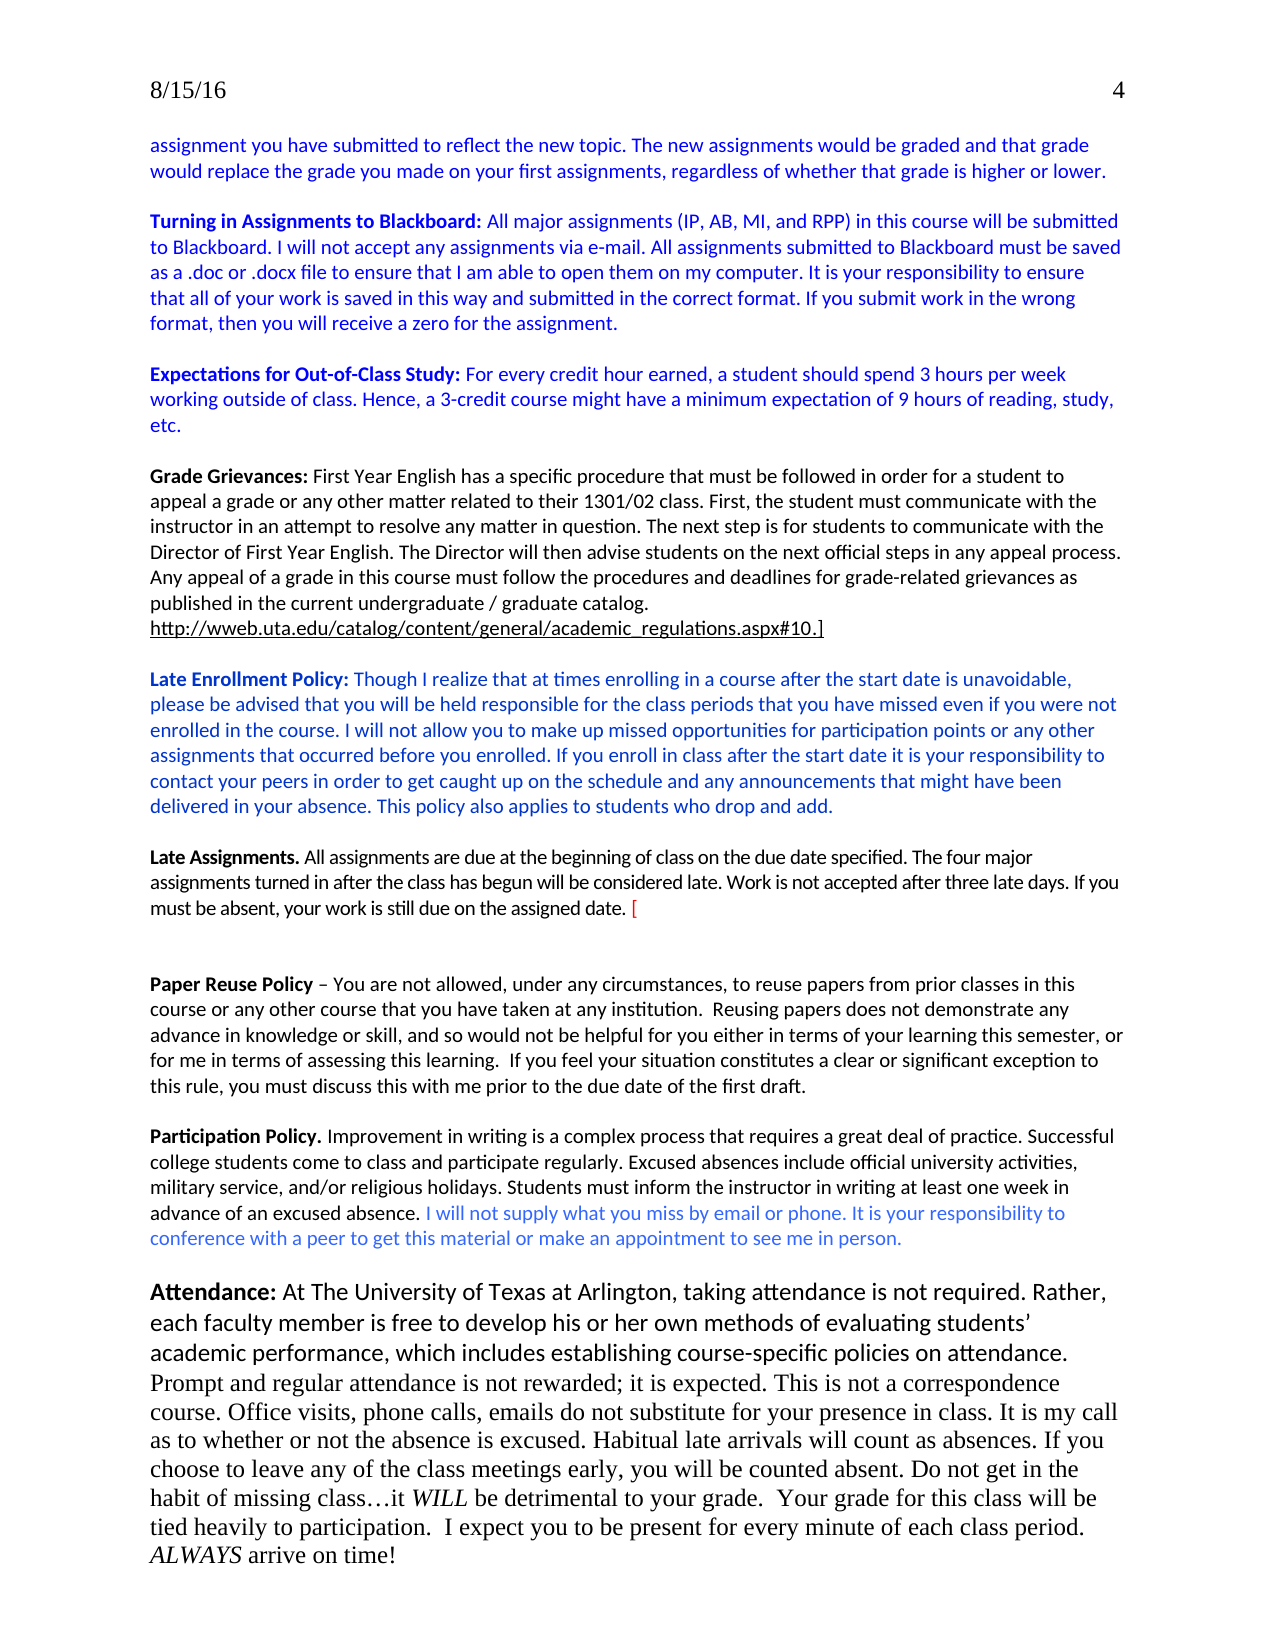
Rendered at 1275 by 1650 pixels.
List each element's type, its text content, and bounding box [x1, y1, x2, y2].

text Late Assignments. All assignments are due at the beginning of class on the due date specified. The four major assignments turned in after the class has begun will be considered late. Work is not accepted after three late days. If you must be absent, your work is still due on the assigned date. [ [150, 844, 1125, 920]
text Grade Grievances: First Year English has a specific procedure that must be followed in order for a student to appeal a grade or any other matter related to their 1301/02 class. First, the student must communicate with the instructor in an attempt to resolve any matter in question. The next step is for students to communicate with the Director of First Year English. The Director will then advise students on the next official steps in any appeal process. Any appeal of a grade in this course must follow the procedures and deadlines for grade-related grievances as published in the current undergraduate / graduate catalog. http://wweb.uta.edu/catalog/content/general/academic_regulations.aspx#10.] [150, 463, 1125, 641]
text Expectations for Out-of-Class Study: For every credit hour earned, a student should spend 3 hours per week working outside of class. Hence, a 3-credit course might have a minimum expectation of 9 hours of reading, study, etc. [150, 361, 1125, 437]
text Attendance: At The University of Texas at Arlington, taking attendance is not required. Rather, each faculty member is free to develop his or her own methods of evaluating students’ academic performance, which includes establishing course-specific policies on attendance. Prompt and regular attendance is not rewarded; it is expected. This is not a correspondence course. Office visits, phone calls, emails do not substitute for your presence in class. It is my call as to whether or not the absence is excused. Habitual late arrivals will count as absences. If you choose to leave any of the class meetings early, you will be counted absent. Do not get in the habit of missing class…it WILL be detrimental to your grade. Your grade for this class will be tied heavily to participation. I expect you to be present for every minute of each class period. ALWAYS arrive on time! [150, 1276, 1125, 1569]
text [150, 132, 1125, 183]
text Late Enrollment Policy: Though I realize that at times enrolling in a course after the start date is unavoidable, please be advised that you will be held responsible for the class periods that you have missed even if you were not enrolled in the course. I will not allow you to make up missed opportunities for participation points or any other assignments that occurred before you enrolled. If you enroll in class after the start date it is your responsibility to contact your peers in order to get caught up on the schedule and any announcements that might have been delivered in your absence. This policy also applies to students who drop and add. [150, 666, 1125, 819]
text Paper Reuse Policy – You are not allowed, under any circumstances, to reuse papers from prior classes in this course or any other course that you have taken at any institution. Reusing papers does not demonstrate any advance in knowledge or skill, and so would not be helpful for you either in terms of your learning this semester, or for me in terms of assessing this learning. If you feel your situation constitutes a clear or significant exception to this rule, you must discuss this with me prior to the due date of the first draft. [150, 971, 1125, 1098]
text Turning in Assignments to Blackboard: All major assignments (IP, AB, MI, and RPP) in this course will be submitted to Blackboard. I will not accept any assignments via e-mail. All assignments submitted to Blackboard must be saved as a .doc or .docx file to ensure that I am able to open them on my computer. It is your responsibility to ensure that all of your work is saved in this way and submitted in the correct format. If you submit work in the wrong format, then you will receive a zero for the assignment. [150, 209, 1125, 336]
text Participation Policy. Improvement in writing is a complex process that requires a great deal of practice. Successful college students come to class and participate regularly. Excused absences include official university activities, military service, and/or religious holidays. Students must inform the instructor in writing at least one week in advance of an excused absence. I will not supply what you miss by email or phone. It is your responsibility to conference with a peer to get this material or make an appointment to see me in person. [150, 1124, 1125, 1251]
